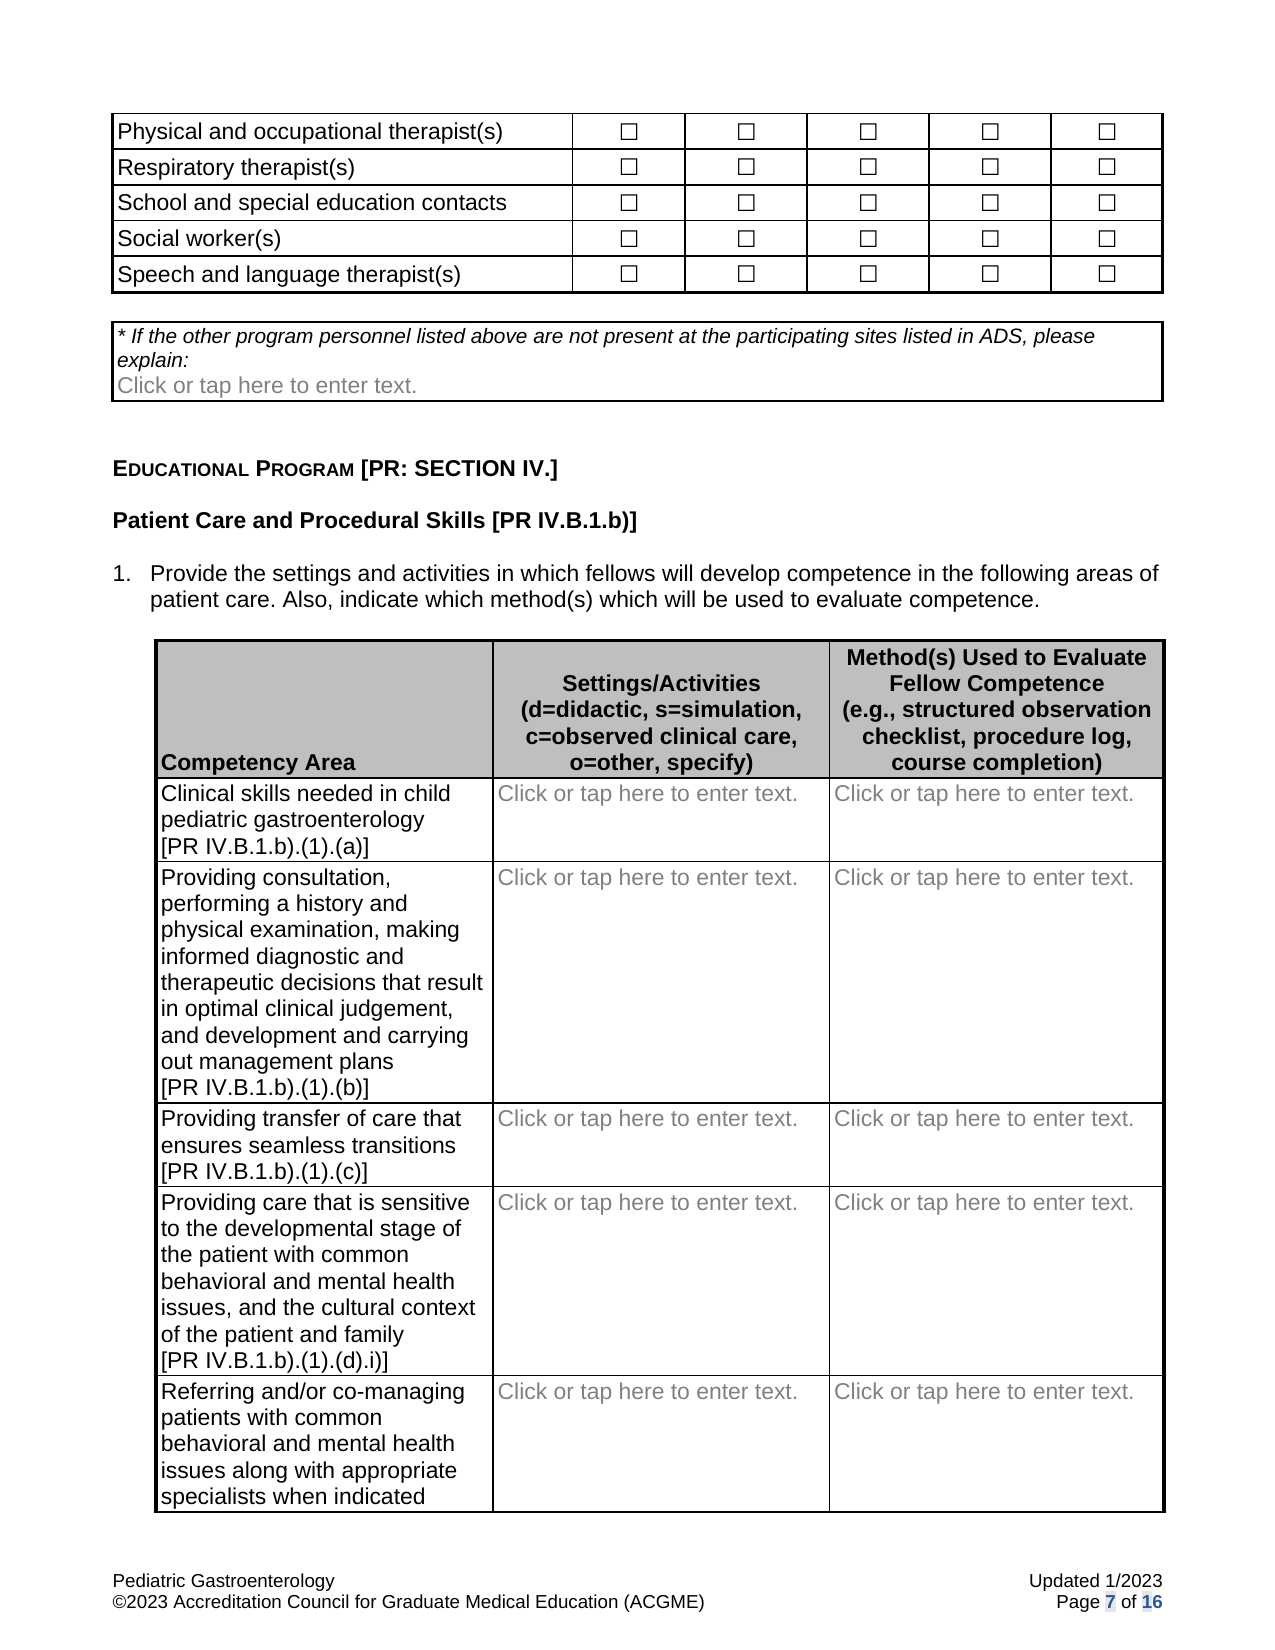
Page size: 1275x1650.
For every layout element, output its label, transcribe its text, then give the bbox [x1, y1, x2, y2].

table_cell Social worker(s) [114, 221, 572, 255]
table_cell Respiratory therapist(s) [114, 150, 572, 184]
table_cell School and special education contacts [114, 186, 572, 220]
table_cell Speech and language therapist(s) [114, 257, 572, 291]
text Patient Care and Procedural Skills [PR IV.B.1.b)] [112, 507, 1162, 534]
text Educational Program [PR: SECTION IV.] [112, 455, 1162, 481]
table_header Method(s) Used to Evaluate Fellow Competence (e.g., structured observation checklist, procedure log, course completion) [830, 642, 1162, 777]
list Provide the settings and activities in which fellows will develop competence in the following areas of patient care. Also, indicate which method(s) which will be used to evaluate competence. [112, 560, 1162, 613]
table_cell Providing consultation, performing a history and physical examination, making informed diagnostic and therapeutic decisions that result in optimal clinical judgement, and development and carrying out management plans [PR IV.B.1.b).(1).(b)] [158, 862, 492, 1102]
table_header Settings/Activities (d=didactic, s=simulation, c=observed clinical care, o=other, specify) [494, 642, 829, 777]
table_header Competency Area [158, 642, 492, 777]
table_cell Clinical skills needed in child pediatric gastroenterology [PR IV.B.1.b).(1).(a)] [158, 779, 492, 861]
table_cell Physical and occupational therapist(s) [114, 114, 572, 148]
table_cell Providing transfer of care that ensures seamless transitions [PR IV.B.1.b).(1).(c)] [158, 1104, 492, 1186]
table_cell Providing care that is sensitive to the developmental stage of the patient with common behavioral and mental health issues, and the cultural context of the patient and family [PR IV.B.1.b).(1).(d).i)] [158, 1187, 492, 1375]
table_header * If the other program personnel listed above are not present at the participating sites listed in ADS, please explain: [114, 323, 1161, 400]
